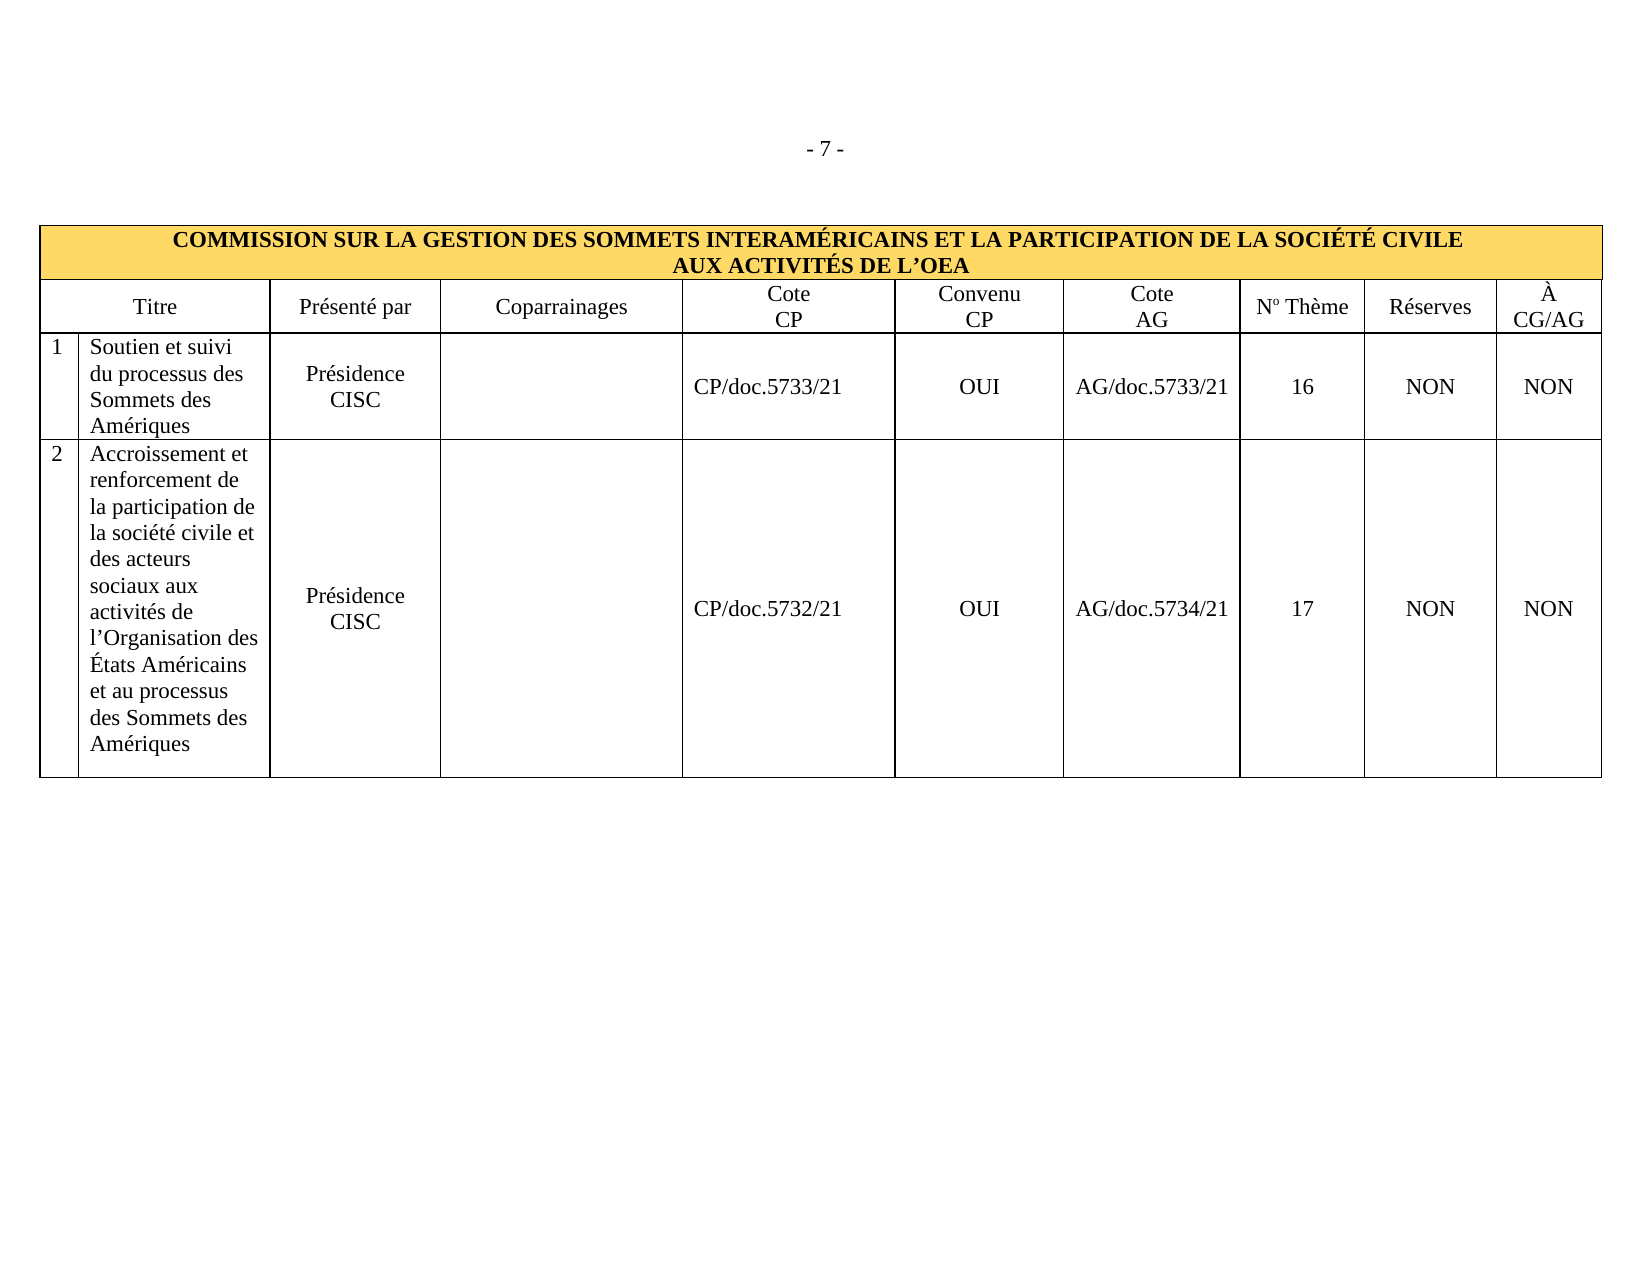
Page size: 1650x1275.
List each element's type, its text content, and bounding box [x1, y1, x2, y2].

table_cell Cote AG [1064, 280, 1239, 332]
table_cell Cote CP [683, 280, 894, 332]
table_cell 16 [1241, 334, 1364, 439]
table_cell No Thème [1241, 280, 1364, 332]
table_cell [441, 334, 682, 439]
table_cell AG/doc.5734/21 [1064, 440, 1239, 777]
table_cell Titre [41, 280, 269, 332]
table_cell [441, 440, 682, 777]
table_cell Convenu CP [896, 280, 1063, 332]
table_cell CP/doc.5733/21 [683, 334, 894, 439]
table_cell NON [1365, 334, 1496, 439]
table_cell Présidence CISC [271, 334, 440, 439]
table_header COMMISSION SUR LA GESTION DES SOMMETS INTERAMÉRICAINS ET LA PARTICIPATION DE LA SOCIÉTÉ CIVILE AUX ACTIVITÉS DE L’OEA [41, 226, 1602, 279]
table_cell 1 [41, 334, 78, 439]
table_cell À CG/AG [1497, 280, 1601, 332]
table_cell OUI [896, 334, 1063, 439]
table_cell 2 [41, 440, 78, 777]
table_cell 17 [1241, 440, 1364, 777]
table_cell Réserves [1365, 280, 1496, 332]
table_cell Présidence CISC [271, 440, 440, 777]
table_cell Présenté par [271, 280, 440, 332]
table_cell OUI [896, 440, 1063, 777]
table_cell Coparrainages [441, 280, 682, 332]
table_cell NON [1497, 440, 1601, 777]
table_cell NON [1365, 440, 1496, 777]
table_cell CP/doc.5732/21 [683, 440, 894, 777]
table_cell NON [1497, 334, 1601, 439]
table_cell Soutien et suivi du processus des Sommets des Amériques [79, 334, 269, 439]
table_cell AG/doc.5733/21 [1064, 334, 1239, 439]
table_cell Accroissement et renforcement de la participation de la société civile et des acteurs sociaux aux activités de l’Organisation des États Américains et au processus des Sommets des Amériques [79, 440, 269, 777]
